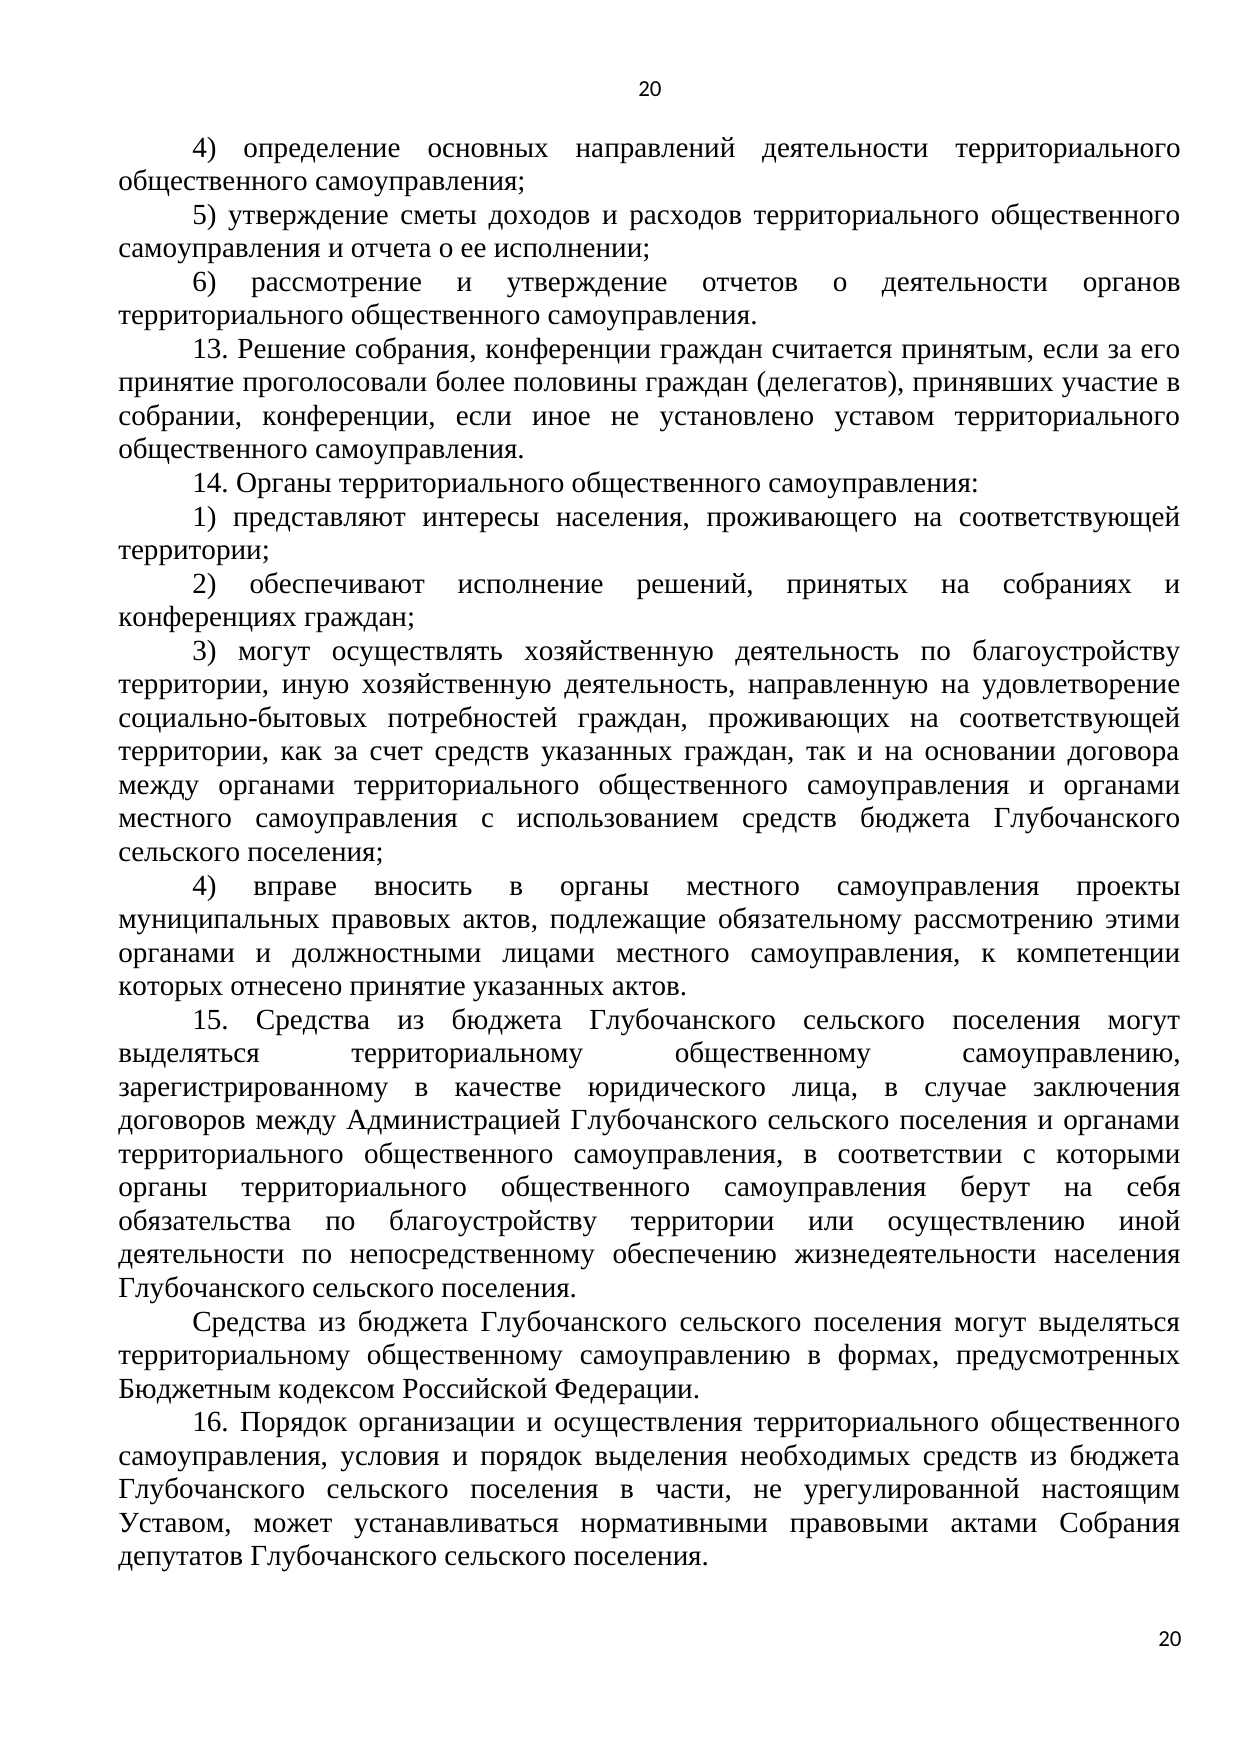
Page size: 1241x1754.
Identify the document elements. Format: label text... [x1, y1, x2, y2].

text 1) представляют интересы населения, проживающего на соответствующей территории; [118, 499, 1181, 566]
text 13. Решение собрания, конференции граждан считается принятым, если за его принятие проголосовали более половины граждан (делегатов), принявших участие в собрании, конференции, если иное не установлено уставом территориального общественного самоуправления. [118, 331, 1181, 465]
text 16. Порядок организации и осуществления территориального общественного самоуправления, условия и порядок выделения необходимых средств из бюджета Глубочанского сельского поселения в части, не урегулированной настоящим Уставом, может устанавливаться нормативными правовыми актами Собрания депутатов Глубочанского сельского поселения. [118, 1404, 1181, 1572]
text 3) могут осуществлять хозяйственную деятельность по благоустройству территории, иную хозяйственную деятельность, направленную на удовлетворение социально-бытовых потребностей граждан, проживающих на соответствующей территории, как за счет средств указанных граждан, так и на основании договора между органами территориального общественного самоуправления и органами местного самоуправления с использованием средств бюджета Глубочанского сельского поселения; [118, 633, 1181, 868]
text 6) рассмотрение и утверждение отчетов о деятельности органов территориального общественного самоуправления. [118, 264, 1181, 331]
text 14. Органы территориального общественного самоуправления: [118, 465, 1181, 499]
text 2) обеспечивают исполнение решений, принятых на собраниях и конференциях граждан; [118, 566, 1181, 633]
text 5) утверждение сметы доходов и расходов территориального общественного самоуправления и отчета о ее исполнении; [118, 197, 1181, 264]
text 4) вправе вносить в органы местного самоуправления проекты муниципальных правовых актов, подлежащие обязательному рассмотрению этими органами и должностными лицами местного самоуправления, к компетенции которых отнесено принятие указанных актов. [118, 868, 1181, 1002]
text Средства из бюджета Глубочанского сельского поселения могут выделяться территориальному общественному самоуправлению в формах, предусмотренных Бюджетным кодексом Российской Федерации. [118, 1304, 1181, 1404]
text 15. Средства из бюджета Глубочанского сельского поселения могут выделяться территориальному общественному самоуправлению, зарегистрированному в качестве юридического лица, в случае заключения договоров между Администрацией Глубочанского сельского поселения и органами территориального общественного самоуправления, в соответствии с которыми органы территориального общественного самоуправления берут на себя обязательства по благоустройству территории или осуществлению иной деятельности по непосредственному обеспечению жизнедеятельности населения Глубочанского сельского поселения. [118, 1002, 1181, 1304]
text 4) определение основных направлений деятельности территориального общественного самоуправления; [118, 130, 1181, 197]
